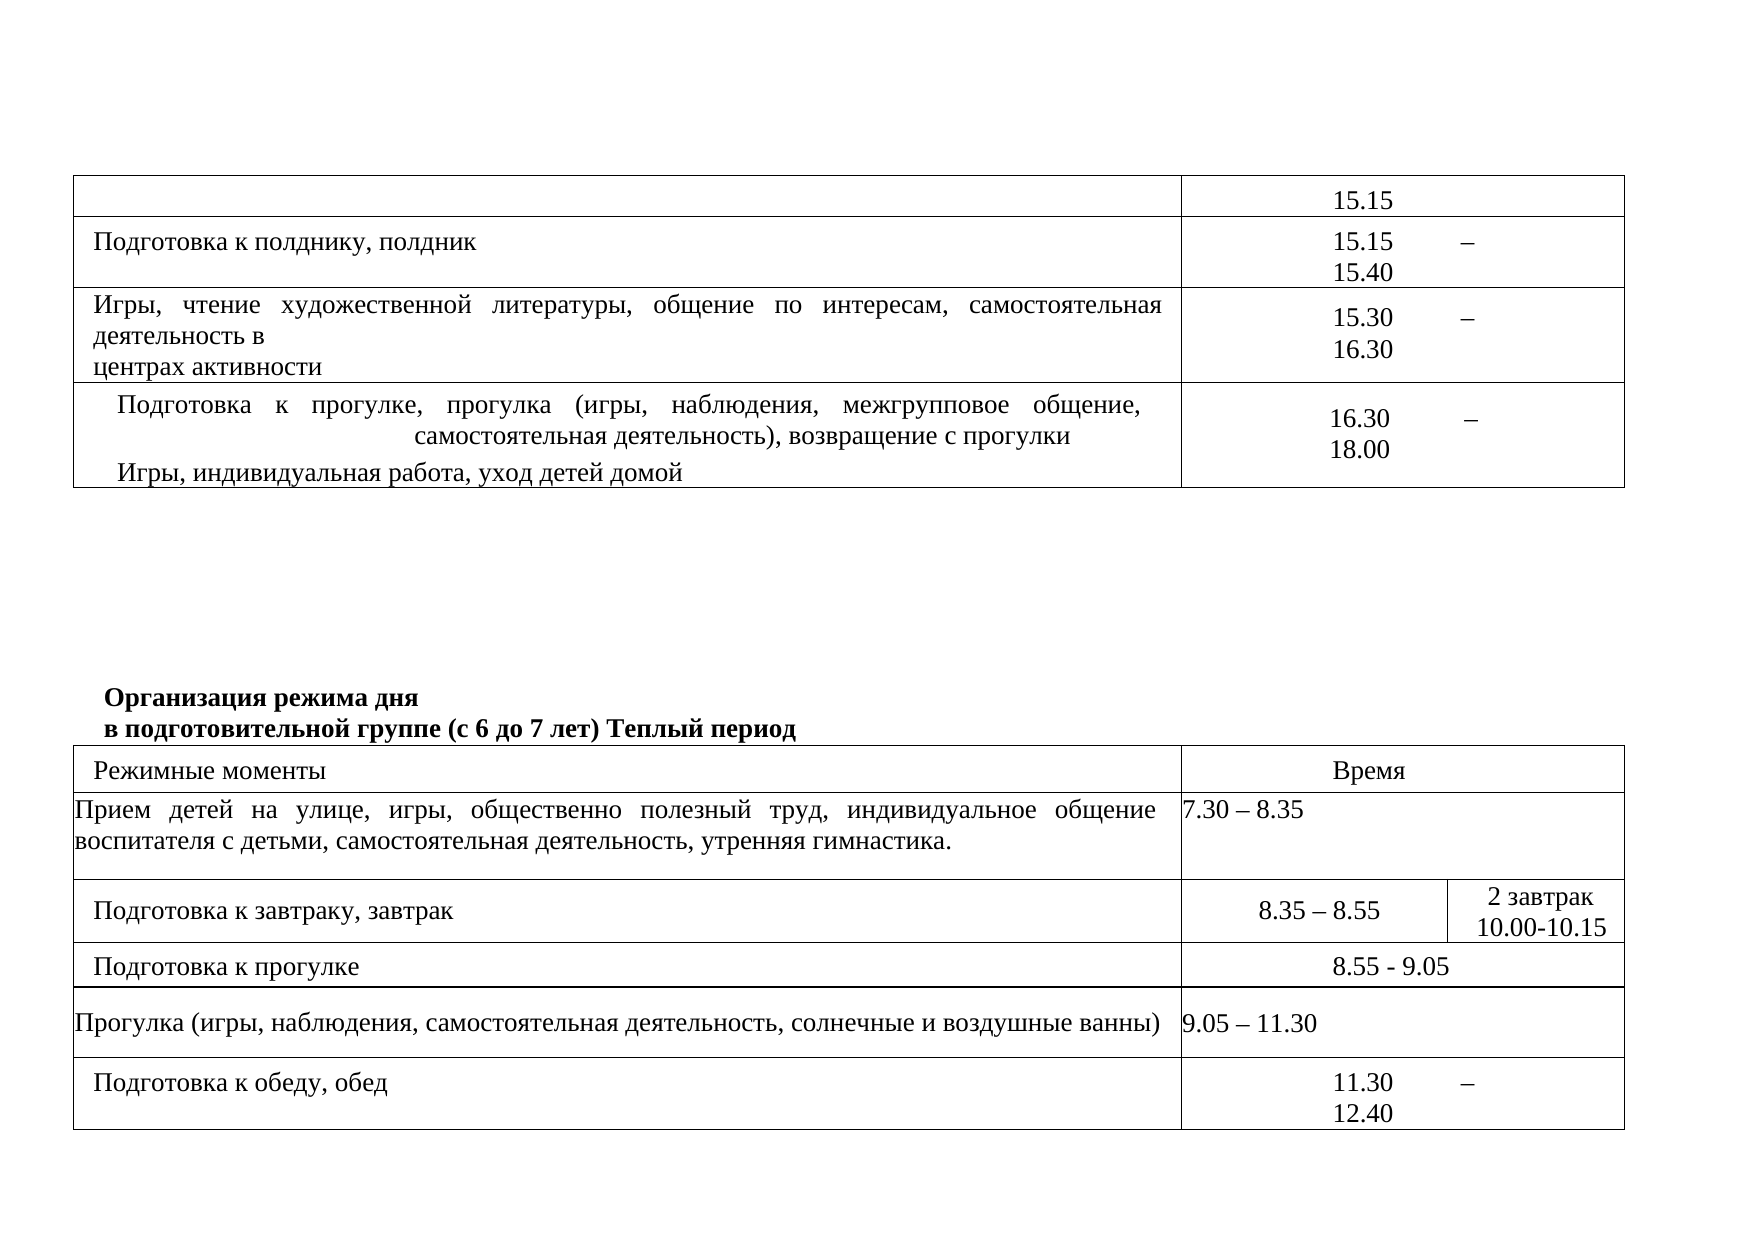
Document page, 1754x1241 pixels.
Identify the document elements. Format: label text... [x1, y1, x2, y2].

text в подготовительной группе (с 6 до 7 лет) Теплый период [103, 713, 1587, 744]
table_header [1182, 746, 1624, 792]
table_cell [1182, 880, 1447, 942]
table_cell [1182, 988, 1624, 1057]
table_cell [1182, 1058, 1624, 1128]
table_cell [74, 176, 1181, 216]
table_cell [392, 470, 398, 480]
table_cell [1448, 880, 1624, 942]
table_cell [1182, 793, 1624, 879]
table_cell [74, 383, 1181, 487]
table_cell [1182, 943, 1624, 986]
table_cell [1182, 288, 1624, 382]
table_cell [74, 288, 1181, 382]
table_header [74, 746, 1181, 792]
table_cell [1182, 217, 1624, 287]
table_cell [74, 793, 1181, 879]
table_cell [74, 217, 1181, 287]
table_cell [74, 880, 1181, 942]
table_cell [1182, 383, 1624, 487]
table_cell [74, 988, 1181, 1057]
text Организация режима дня [103, 681, 1587, 713]
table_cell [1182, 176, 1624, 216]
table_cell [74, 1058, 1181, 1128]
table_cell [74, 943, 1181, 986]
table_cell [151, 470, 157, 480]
